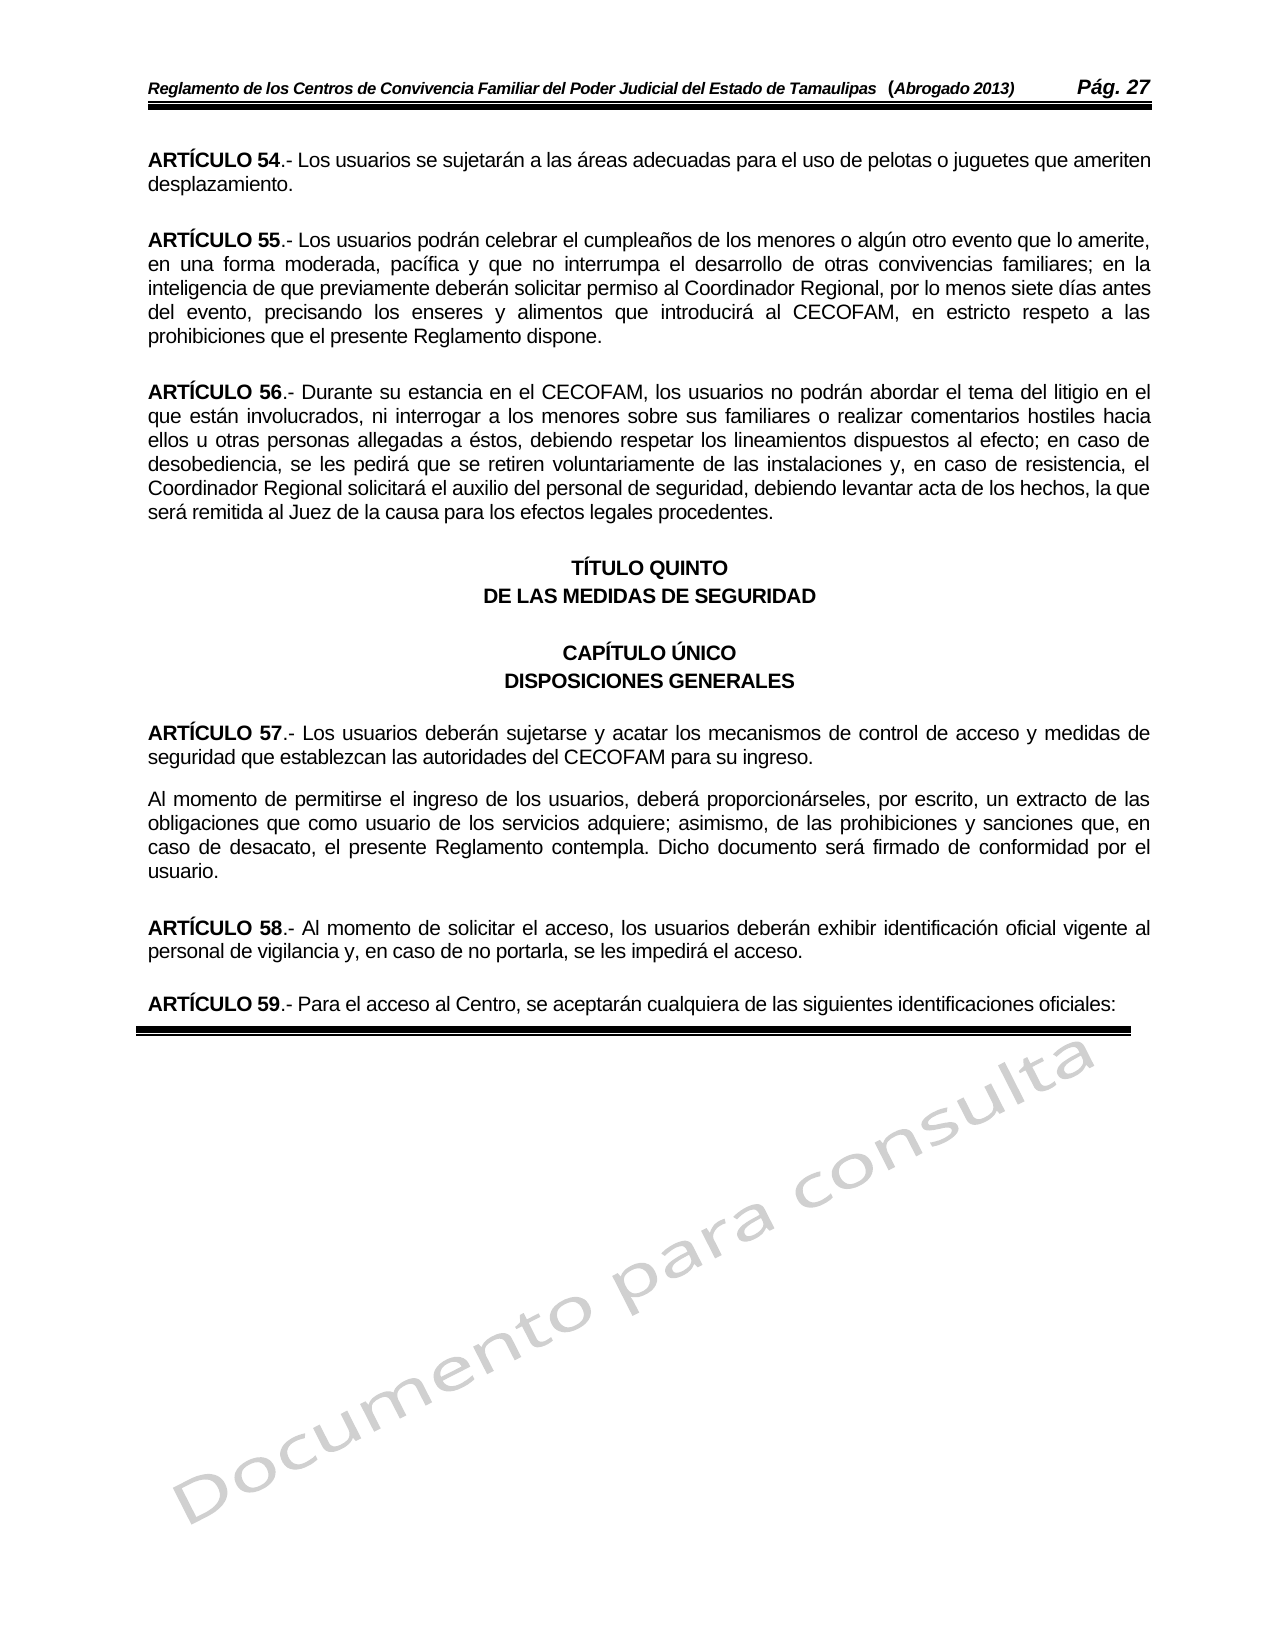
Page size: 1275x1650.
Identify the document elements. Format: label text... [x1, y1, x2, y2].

text ARTÍCULO 54.- Los usuarios se sujetarán a las áreas adecuadas para el uso de pelotas o juguetes que ameriten desplazamiento. [148, 148, 1152, 196]
text ARTÍCULO 59.- Para el acceso al Centro, se aceptarán cualquiera de las siguientes identificaciones oficiales: [148, 991, 1152, 1015]
text TÍTULO QUINTO [148, 556, 1152, 580]
text ARTÍCULO 57.- Los usuarios deberán sujetarse y acatar los mecanismos de control de acceso y medidas de seguridad que establezcan las autoridades del CECOFAM para su ingreso. [148, 721, 1152, 768]
text DISPOSICIONES GENERALES [148, 668, 1152, 692]
text DE LAS MEDIDAS DE SEGURIDAD [148, 584, 1152, 608]
text Al momento de permitirse el ingreso de los usuarios, deberá proporcionárseles, por escrito, un extracto de las obligaciones que como usuario de los servicios adquiere; asimismo, de las prohibiciones y sanciones que, en caso de desacato, el presente Reglamento contempla. Dicho documento será firmado de conformidad por el usuario. [148, 787, 1152, 883]
text ARTÍCULO 56.- Durante su estancia en el CECOFAM, los usuarios no podrán abordar el tema del litigio en el que están involucrados, ni interrogar a los menores sobre sus familiares o realizar comentarios hostiles hacia ellos u otras personas allegadas a éstos, debiendo respetar los lineamientos dispuestos al efecto; en caso de desobediencia, se les pedirá que se retiren voluntariamente de las instalaciones y, en caso de resistencia, el Coordinador Regional solicitará el auxilio del personal de seguridad, debiendo levantar acta de los hechos, la que será remitida al Juez de la causa para los efectos legales procedentes. [148, 380, 1152, 524]
text ARTÍCULO 55.- Los usuarios podrán celebrar el cumpleaños de los menores o algún otro evento que lo amerite, en una forma moderada, pacífica y que no interrumpa el desarrollo de otras convivencias familiares; en la inteligencia de que previamente deberán solicitar permiso al Coordinador Regional, por lo menos siete días antes del evento, precisando los enseres y alimentos que introducirá al CECOFAM, en estricto respeto a las prohibiciones que el presente Reglamento dispone. [148, 228, 1152, 348]
text CAPÍTULO ÚNICO [148, 640, 1152, 664]
text ARTÍCULO 58.- Al momento de solicitar el acceso, los usuarios deberán exhibir identificación oficial vigente al personal de vigilancia y, en caso de no portarla, se les impedirá el acceso. [148, 915, 1152, 963]
